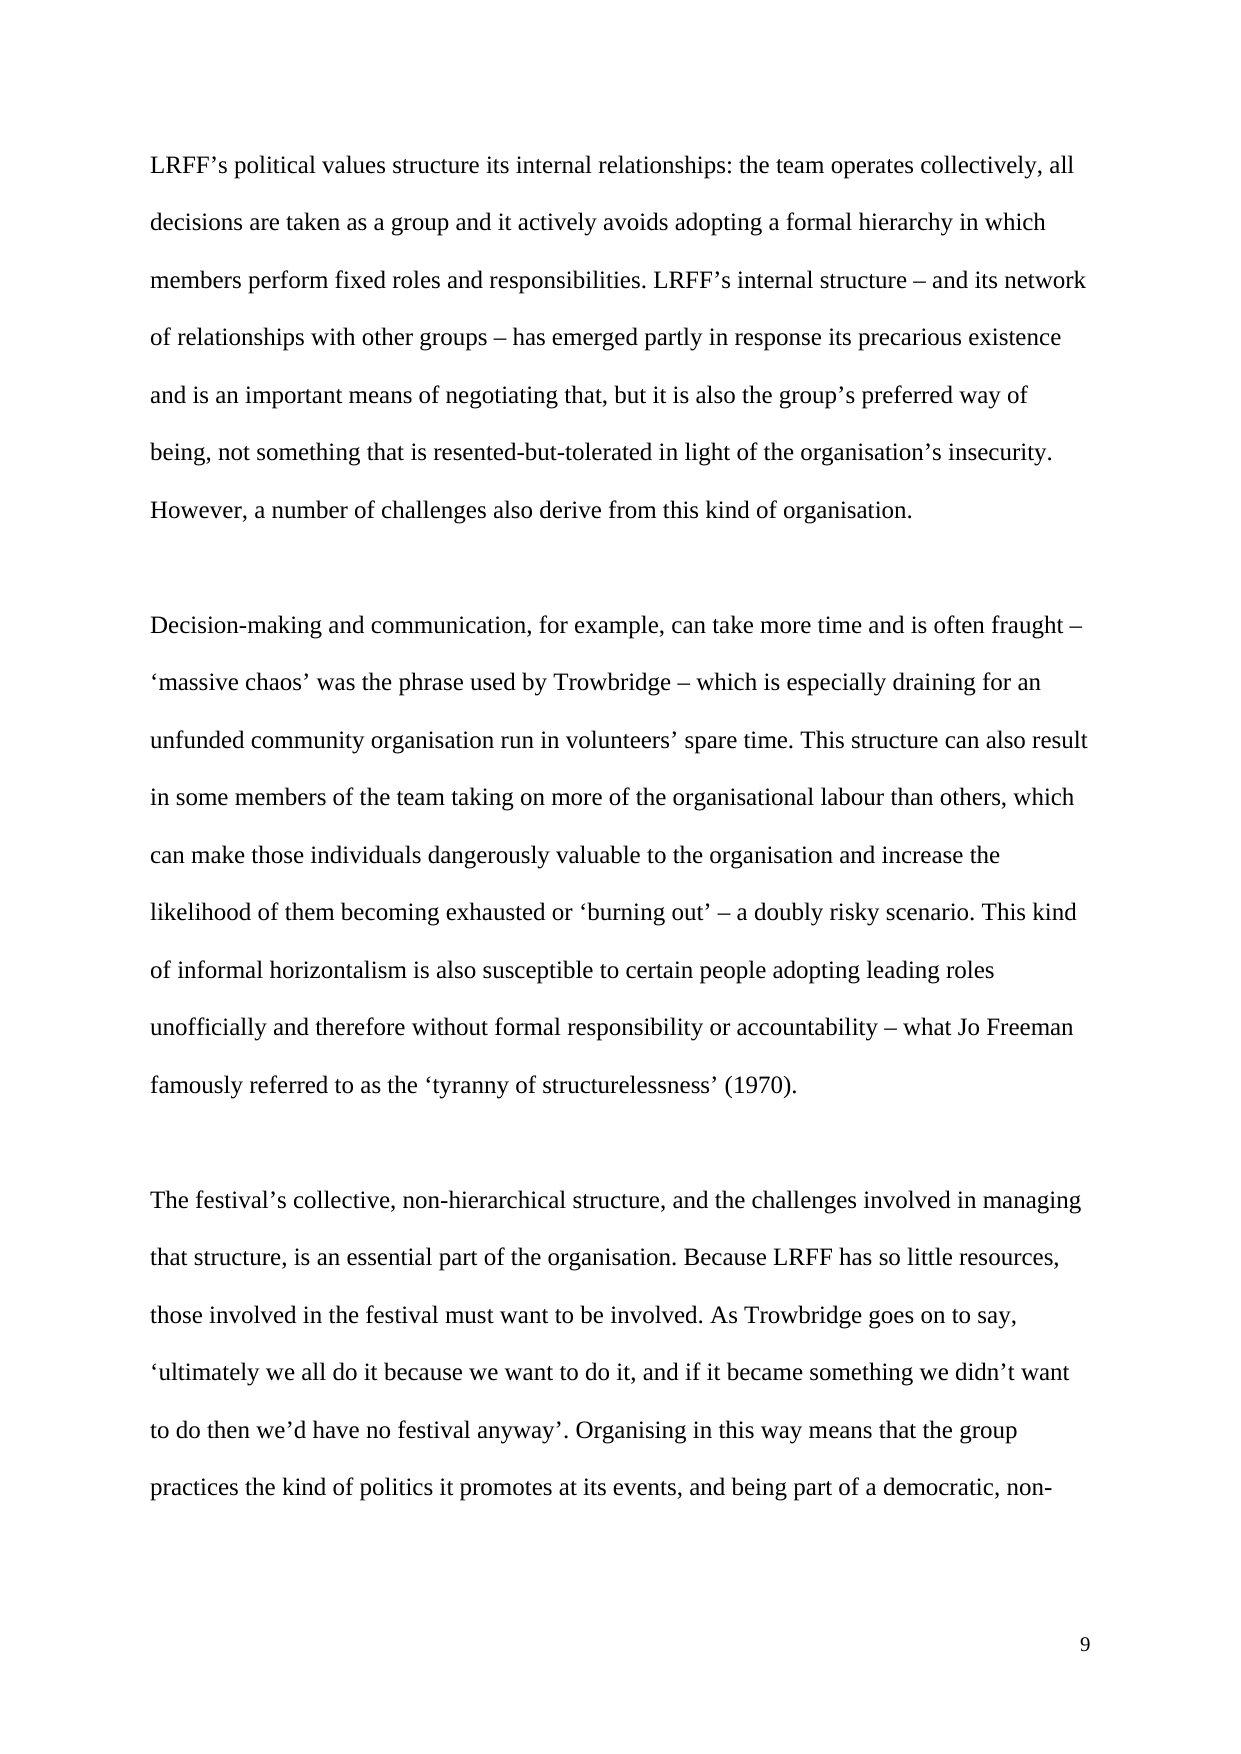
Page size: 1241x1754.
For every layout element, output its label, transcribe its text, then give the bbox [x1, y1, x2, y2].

text LRFF’s political values structure its internal relationships: the team operates collectively, all decisions are taken as a group and it actively avoids adopting a formal hierarchy in which members perform fixed roles and responsibilities. LRFF’s internal structure – and its network of relationships with other groups – has emerged partly in response its precarious existence and is an important means of negotiating that, but it is also the group’s preferred way of being, not something that is resented-but-tolerated in light of the organisation’s insecurity. However, a number of challenges also derive from this kind of organisation. [150, 150, 1090, 524]
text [150, 1185, 1090, 1501]
text Decision-making and communication, for example, can take more time and is often fraught – ‘massive chaos’ was the phrase used by Trowbridge – which is especially draining for an unfunded community organisation run in volunteers’ spare time. This structure can also result in some members of the team taking on more of the organisational labour than others, which can make those individuals dangerously valuable to the organisation and increase the likelihood of them becoming exhausted or ‘burning out’ – a doubly risky scenario. This kind of informal horizontalism is also susceptible to certain people adopting leading roles unofficially and therefore without formal responsibility or accountability – what Jo Freeman famously referred to as the ‘tyranny of structurelessness’ (1970). [150, 610, 1090, 1099]
